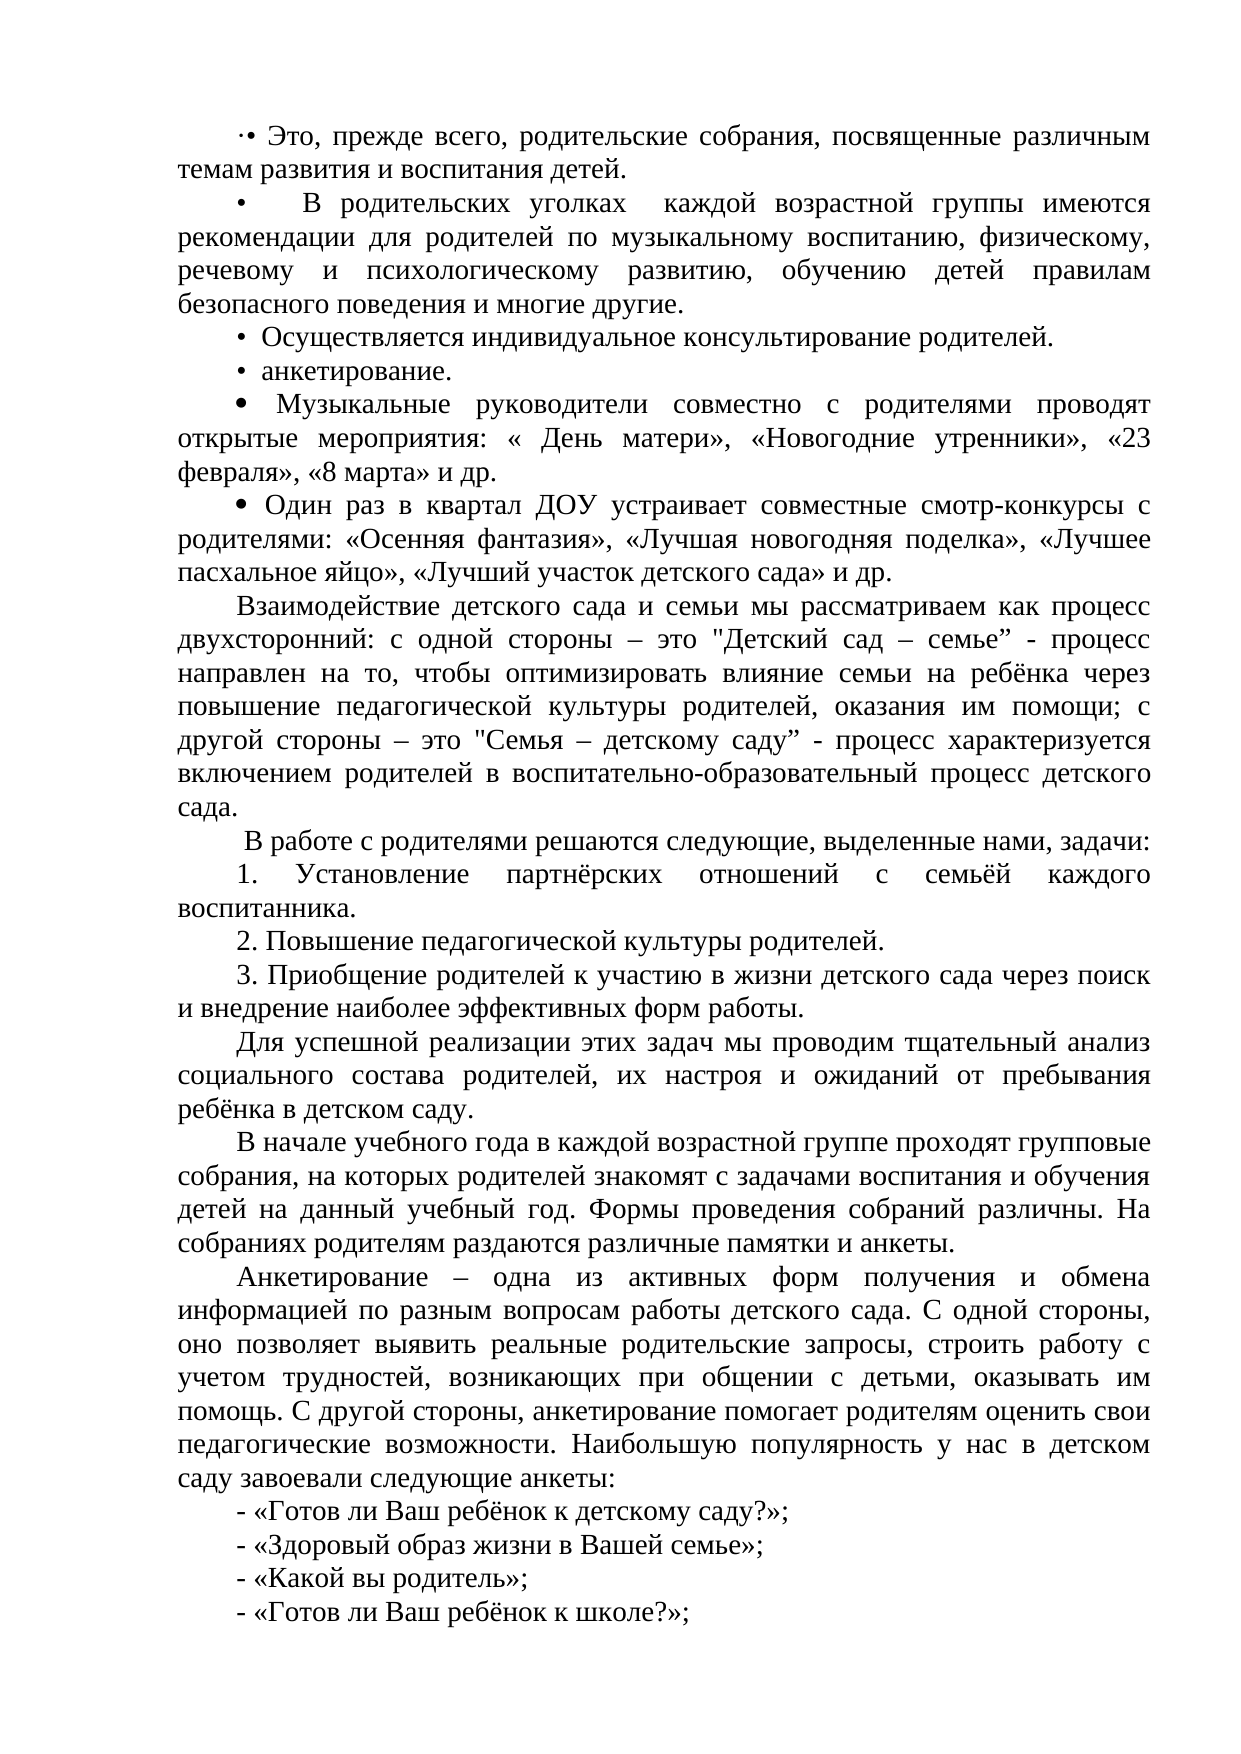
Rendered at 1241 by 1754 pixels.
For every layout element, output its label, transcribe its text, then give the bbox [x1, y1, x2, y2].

list 2. Повышение педагогической культуры родителей. [236, 923, 1152, 957]
list Музыкальные руководители совместно с родителями проводят открытые мероприятия: « День матери», «Новогодние утренники», «23 февраля», «8 марта» и др. [177, 386, 1152, 487]
text • Осуществляется индивидуальное консультирование родителей. [177, 319, 1152, 353]
list Взаимодействие детского сада и семьи мы рассматриваем как процесс двухсторонний: с одной стороны – это "Детский сад – семье” - процесс направлен на то, чтобы оптимизировать влияние семьи на ребёнка через повышение педагогической культуры родителей, оказания им помощи; с другой стороны – это "Семья – детскому саду” - процесс характеризуется включением родителей в воспитательно-образовательный процесс детского сада. [177, 588, 1152, 823]
list В начале учебного года в каждой возрастной группе проходят групповые собрания, на которых родителей знакомят с задачами воспитания и обучения детей на данный учебный год. Формы проведения собраний различны. На собраниях родителям раздаются различные памятки и анкеты. [177, 1124, 1152, 1259]
text • анкетирование. [177, 353, 1152, 386]
list 3. Приобщение родителей к участию в жизни детского сада через поиск и внедрение наиболее эффективных форм работы. [177, 957, 1152, 1024]
list - «Готов ли Ваш ребёнок к детскому саду?»; [177, 1493, 1152, 1527]
list - «Готов ли Ваш ребёнок к школе?»; [177, 1594, 1152, 1628]
list 1. Установление партнёрских отношений с семьёй каждого воспитанника. [177, 856, 1152, 923]
list В работе с родителями решаются следующие, выделенные нами, задачи: [177, 823, 1152, 856]
list Анкетирование – одна из активных форм получения и обмена информацией по разным вопросам работы детского сада. С одной стороны, оно позволяет выявить реальные родительские запросы, строить работу с учетом трудностей, возникающих при общении с детьми, оказывать им помощь. С другой стороны, анкетирование помогает родителям оценить свои педагогические возможности. Наибольшую популярность у нас в детском саду завоевали следующие анкеты: [177, 1259, 1152, 1493]
list Один раз в квартал ДОУ устраивает совместные смотр-конкурсы с родителями: «Осенняя фантазия», «Лучшая новогодняя поделка», «Лучшее пасхальное яйцо», «Лучший участок детского сада» и др. [177, 487, 1152, 588]
list - «Здоровый образ жизни в Вашей семье»; [177, 1527, 1152, 1561]
list - «Какой вы родитель»; [177, 1561, 1152, 1594]
text • В родительских уголках каждой возрастной группы имеются рекомендации для родителей по музыкальному воспитанию, физическому, речевому и психологическому развитию, обучению детей правилам безопасного поведения и многие другие. [177, 185, 1152, 319]
text ·• Это, прежде всего, родительские собрания, посвященные различным темам развития и воспитания детей. [177, 118, 1152, 185]
text Для успешной реализации этих задач мы проводим тщательный анализ социального состава родителей, их настроя и ожиданий от пребывания ребёнка в детском саду. [177, 1024, 1152, 1124]
